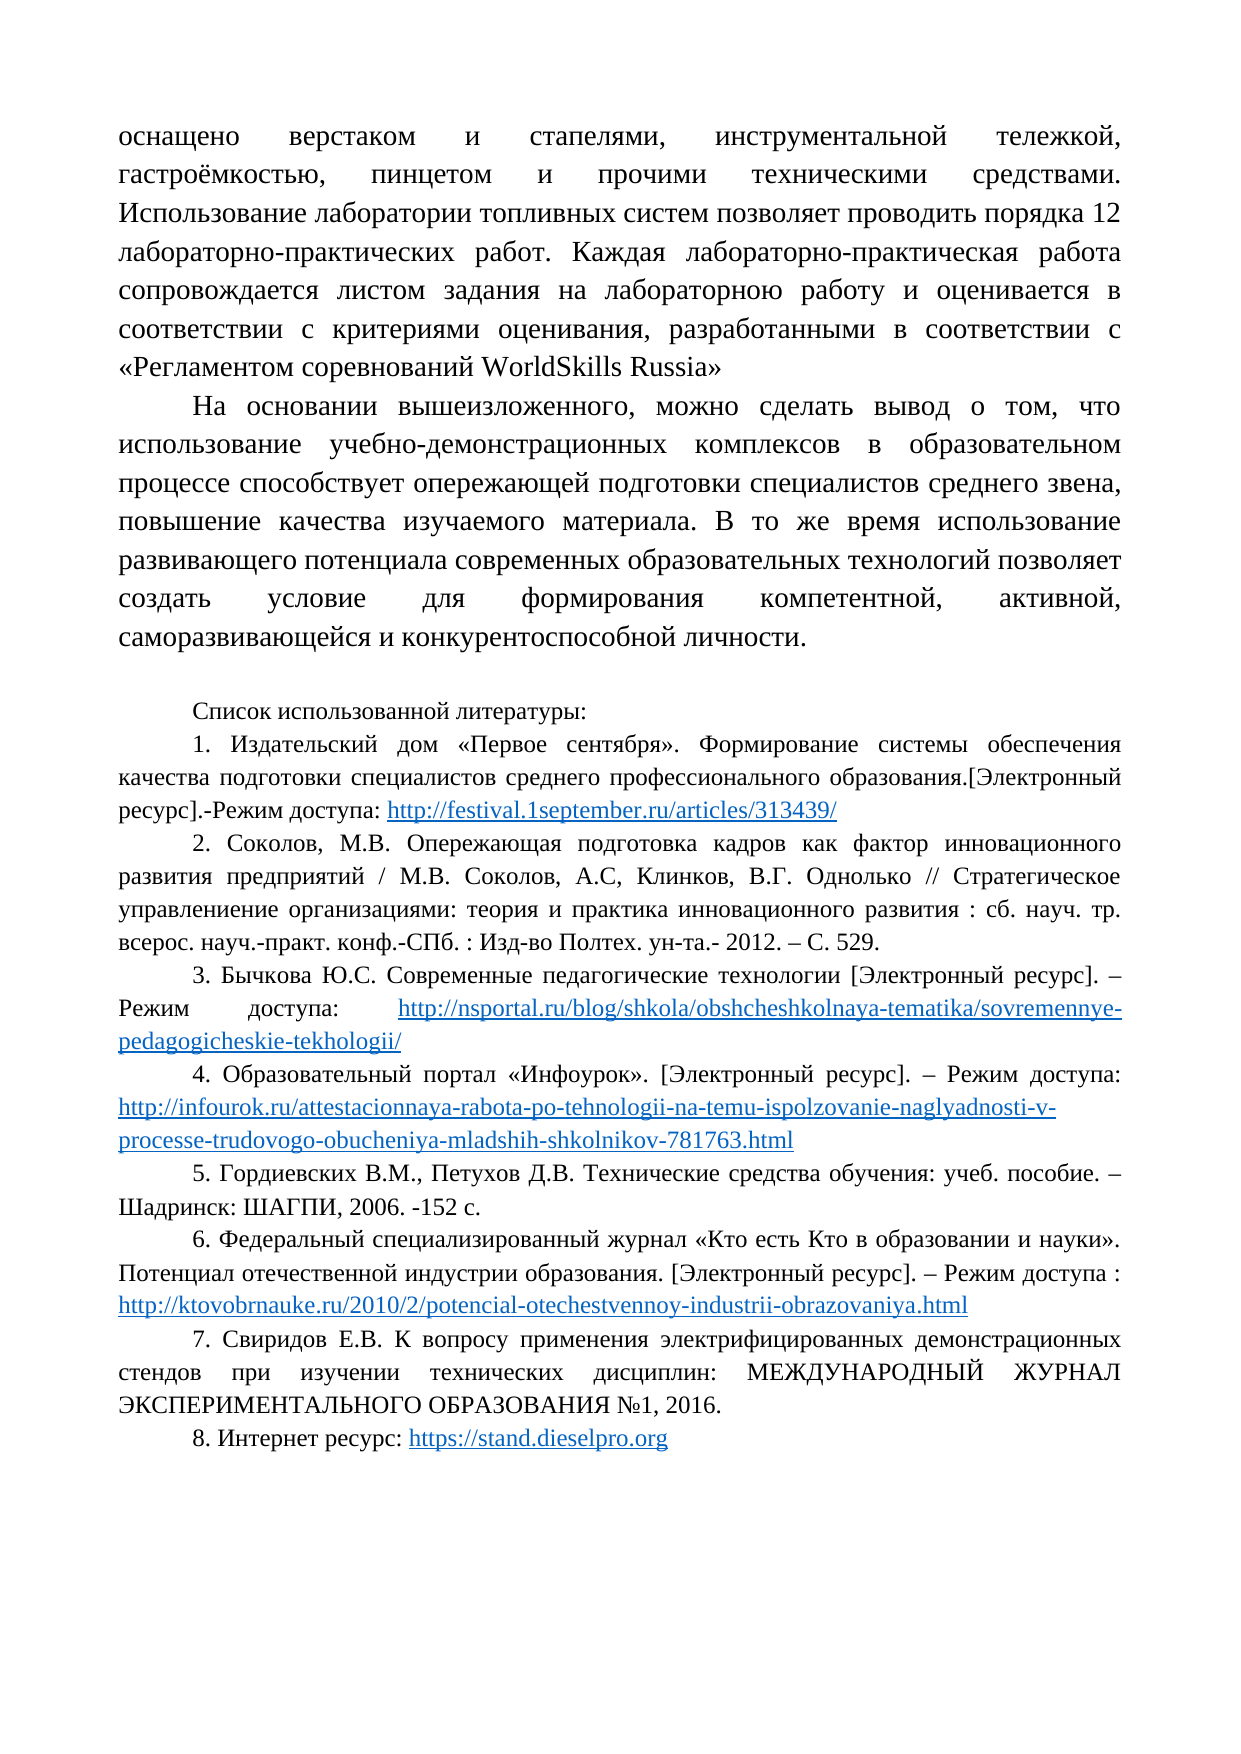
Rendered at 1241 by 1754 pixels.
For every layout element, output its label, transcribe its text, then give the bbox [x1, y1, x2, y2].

list 1. Издательский дом «Первое сентября». Формирование системы обеспечения качества подготовки специалистов среднего профессионального образования.[Электронный ресурс].-Режим доступа: http://festival.1september.ru/articles/313439/ [118, 729, 1122, 824]
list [118, 118, 1122, 383]
list 8. Интернет ресурс: https://stand.dieselpro.org [118, 1423, 1122, 1451]
list 2. Соколов, М.В. Опережающая подготовка кадров как фактор инновационного развития предприятий / М.В. Соколов, А.С, Клинков, В.Г. Однолько // Стратегическое управлениение организациями: теория и практика инновационного развития : сб. науч. тр. всерос. науч.-практ. конф.-СПб. : Изд-во Полтех. ун-та.- 2012. – С. 529. [118, 828, 1122, 956]
list На основании вышеизложенного, можно сделать вывод о том, что использование учебно-демонстрационных комплексов в образовательном процессе способствует опережающей подготовки специалистов среднего звена, повышение качества изучаемого материала. В то же время использование развивающего потенциала современных образовательных технологий позволяет создать условие для формирования компетентной, активной, саморазвивающейся и конкурентоспособной личности. [118, 388, 1122, 653]
list Список использованной литературы: [118, 696, 1122, 725]
list 6. Федеральный специализированный журнал «Кто есть Кто в образовании и науки». Потенциал отечественной индустрии образования. [Электронный ресурс]. – Режим доступа : http://ktovobrnauke.ru/2010/2/potencial-otechestvennoy-industrii-obrazovaniya.html [118, 1224, 1122, 1319]
list 4. Образовательный портал «Инфоурок». [Электронный ресурс]. – Режим доступа: http://infourok.ru/attestacionnaya-rabota-po-tehnologii-na-temu-ispolzovanie-naglyadnosti-v-processe-trudovogo-obucheniya-mladshih-shkolnikov-781763.html [118, 1059, 1122, 1154]
text 3. Бычкова Ю.С. Современные педагогические технологии [Электронный ресурс]. – Режим доступа: http://nsportal.ru/blog/shkola/obshcheshkolnaya-tematika/sovremennye-pedagogicheskie-tekhologii/ [118, 960, 1122, 1055]
list 7. Свиридов Е.В. К вопросу применения электрифицированных демонстрационных стендов при изучении технических дисциплин: МЕЖДУНАРОДНЫЙ ЖУРНАЛ ЭКСПЕРИМЕНТАЛЬНОГО ОБРАЗОВАНИЯ №1, 2016. [118, 1324, 1122, 1418]
list 5. Гордиевских В.М., Петухов Д.В. Технические средства обучения: учеб. пособие. – Шадринск: ШАГПИ, 2006. -152 с. [118, 1158, 1122, 1220]
